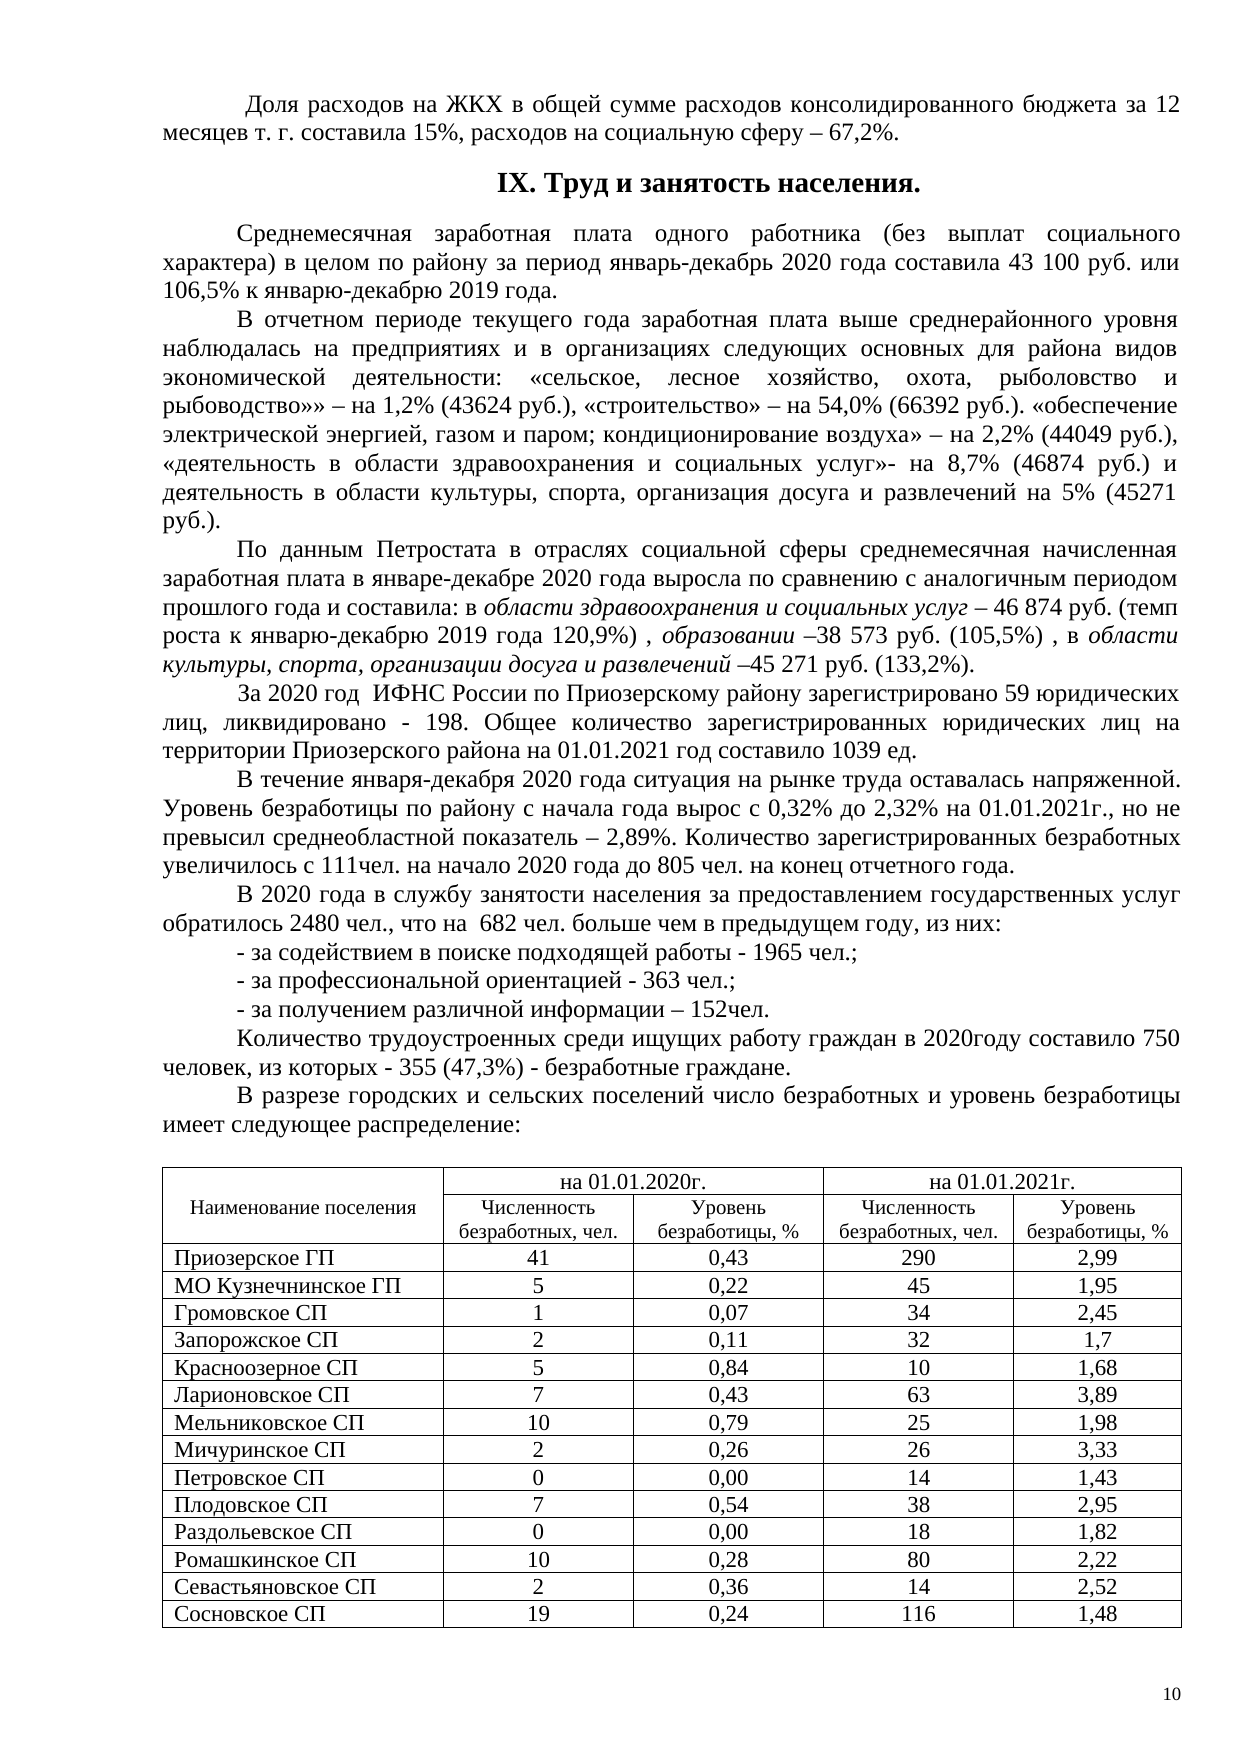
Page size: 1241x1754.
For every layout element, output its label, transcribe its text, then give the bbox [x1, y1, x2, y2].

table_cell 2,45 [1014, 1299, 1181, 1326]
table_cell Наименование поселения [163, 1194, 443, 1243]
table_cell 34 [824, 1299, 1013, 1326]
table_cell 19 [444, 1601, 633, 1627]
table_cell 2,22 [1014, 1546, 1181, 1572]
table_cell 1,48 [1014, 1601, 1181, 1627]
table_cell 7 [444, 1491, 633, 1517]
table_cell 3,89 [1014, 1381, 1181, 1408]
table_cell 80 [824, 1546, 1013, 1572]
table_cell 38 [824, 1491, 1013, 1517]
table_cell 14 [824, 1573, 1013, 1599]
table_cell 0,79 [634, 1409, 823, 1435]
table_cell Приозерское ГП [163, 1244, 443, 1271]
table_cell 0,11 [634, 1327, 823, 1353]
table_cell Запорожское СП [163, 1327, 443, 1353]
table_cell Численность безработных, чел. [824, 1195, 1013, 1243]
text - за профессиональной ориентацией - 363 чел.; [162, 966, 1181, 994]
table_cell 0,28 [634, 1546, 823, 1572]
table_cell 0,43 [634, 1381, 823, 1408]
text В 2020 года в службу занятости населения за предоставлением государственных услуг обратилось 2480 чел., что на 682 чел. больше чем в предыдущем году, из них: [162, 879, 1181, 937]
text IX. Труд и занятость населения. [162, 165, 1181, 199]
table_cell 1,68 [1014, 1354, 1181, 1380]
table_cell 1 [444, 1299, 633, 1326]
table_cell 41 [444, 1244, 633, 1271]
table_cell 26 [824, 1436, 1013, 1462]
text В разрезе городских и сельских поселений число безработных и уровень безработицы имеет следующее распределение: [162, 1081, 1181, 1138]
table_cell 1,43 [1014, 1464, 1181, 1490]
text - за получением различной информации – 152чел. [162, 994, 1181, 1023]
table_cell 2,95 [1014, 1491, 1181, 1517]
table_cell 290 [824, 1244, 1013, 1271]
table_cell 0 [444, 1518, 633, 1545]
text Среднемесячная заработная плата одного работника (без выплат социального характера) в целом по району за период январь-декабрь 2020 года составила 43 100 руб. или 106,5% к январю-декабрю 2019 года. [162, 218, 1181, 304]
table_cell 0,07 [634, 1299, 823, 1326]
table_cell 3,33 [1014, 1436, 1181, 1462]
table_cell Красноозерное СП [163, 1354, 443, 1380]
table_cell МО Кузнечнинское ГП [163, 1272, 443, 1298]
table_cell 45 [824, 1272, 1013, 1298]
table_cell 2 [444, 1436, 633, 1462]
table_cell 0 [444, 1464, 633, 1490]
table_cell 0,84 [634, 1354, 823, 1380]
text За 2020 год ИФНС России по Приозерскому району зарегистрировано 59 юридических лиц, ликвидировано - 198. Общее количество зарегистрированных юридических лиц на территории Приозерского района на 01.01.2021 год составило 1039 ед. [162, 678, 1181, 764]
table_cell Мичуринское СП [163, 1436, 443, 1462]
table_cell 1,7 [1014, 1327, 1181, 1353]
table_cell 116 [824, 1601, 1013, 1627]
table_cell Плодовское СП [163, 1491, 443, 1517]
table_cell 0,00 [634, 1464, 823, 1490]
table_cell Ромашкинское СП [163, 1546, 443, 1572]
table_cell 0,26 [634, 1436, 823, 1462]
text В течение января-декабря 2020 года ситуация на рынке труда оставалась напряженной. Уровень безработицы по району с начала года вырос с 0,32% до 2,32% на 01.01.2021г., но не превысил среднеобластной показатель – 2,89%. Количество зарегистрированных безработных увеличилось с 111чел. на начало 2020 года до 805 чел. на конец отчетного года. [162, 764, 1181, 879]
text По данным Петростата в отраслях социальной сферы среднемесячная начисленная заработная плата в январе-декабре 2020 года выросла по сравнению с аналогичным периодом прошлого года и составила: в области здравоохранения и социальных услуг – 46 874 руб. (темп роста к январю-декабрю 2019 года 120,9%) , образовании –38 573 руб. (105,5%) , в области культуры, спорта, организации досуга и развлечений –45 271 руб. (133,2%). [162, 534, 1178, 678]
table_header на 01.01.2020г. [444, 1168, 823, 1194]
table_cell 2,99 [1014, 1244, 1181, 1271]
table_cell 14 [824, 1464, 1013, 1490]
table_cell Численность безработных, чел. [444, 1195, 633, 1243]
table_cell Уровень безработицы, % [634, 1195, 823, 1243]
table_cell 32 [824, 1327, 1013, 1353]
table_cell 25 [824, 1409, 1013, 1435]
table_cell 18 [824, 1518, 1013, 1545]
table_cell Ларионовское СП [163, 1381, 443, 1408]
table_cell 0,43 [634, 1244, 823, 1271]
table_cell 1,95 [1014, 1272, 1181, 1298]
text - за содействием в поиске подходящей работы - 1965 чел.; [162, 937, 1181, 966]
table_cell 10 [824, 1354, 1013, 1380]
table_cell 2 [444, 1573, 633, 1599]
table_cell 1,98 [1014, 1409, 1181, 1435]
table_cell Раздольевское СП [163, 1518, 443, 1545]
table_cell Петровское СП [163, 1464, 443, 1490]
table_cell 0,24 [634, 1601, 823, 1627]
table_cell Громовское СП [163, 1299, 443, 1326]
table_cell Севастьяновское СП [163, 1573, 443, 1599]
table_cell Мельниковское СП [163, 1409, 443, 1435]
table_cell 0,54 [634, 1491, 823, 1517]
text Количество трудоустроенных среди ищущих работу граждан в 2020году составило 750 человек, из которых - 355 (47,3%) - безработные граждане. [162, 1023, 1181, 1081]
table_cell 0,00 [634, 1518, 823, 1545]
table_cell 1,82 [1014, 1518, 1181, 1545]
table_cell 10 [444, 1546, 633, 1572]
table_cell Уровень безработицы, % [1014, 1195, 1181, 1243]
table_header [163, 1168, 443, 1194]
table_cell 63 [824, 1381, 1013, 1408]
text В отчетном периоде текущего года заработная плата выше среднерайонного уровня наблюдалась на предприятиях и в организациях следующих основных для района видов экономической деятельности: «сельское, лесное хозяйство, охота, рыболовство и рыбоводство»» – на 1,2% (43624 руб.), «строительство» – на 54,0% (66392 руб.). «обеспечение электрической энергией, газом и паром; кондиционирование воздуха» – на 2,2% (44049 руб.), «деятельность в области здравоохранения и социальных услуг»- на 8,7% (46874 руб.) и деятельность в области культуры, спорта, организация досуга и развлечений на 5% (45271 руб.). [162, 304, 1178, 534]
text Доля расходов на ЖКХ в общей сумме расходов консолидированного бюджета за 12 месяцев т. г. составила 15%, расходов на социальную сферу – 67,2%. [162, 89, 1181, 146]
table_cell 7 [444, 1381, 633, 1408]
table_cell 0,22 [634, 1272, 823, 1298]
table_cell Сосновское СП [163, 1601, 443, 1627]
table_cell 5 [444, 1354, 633, 1380]
table_cell 5 [444, 1272, 633, 1298]
table_cell 10 [444, 1409, 633, 1435]
table_cell 0,36 [634, 1573, 823, 1599]
table_cell 2,52 [1014, 1573, 1181, 1599]
table_header на 01.01.2021г. [824, 1168, 1181, 1194]
table_cell 2 [444, 1327, 633, 1353]
